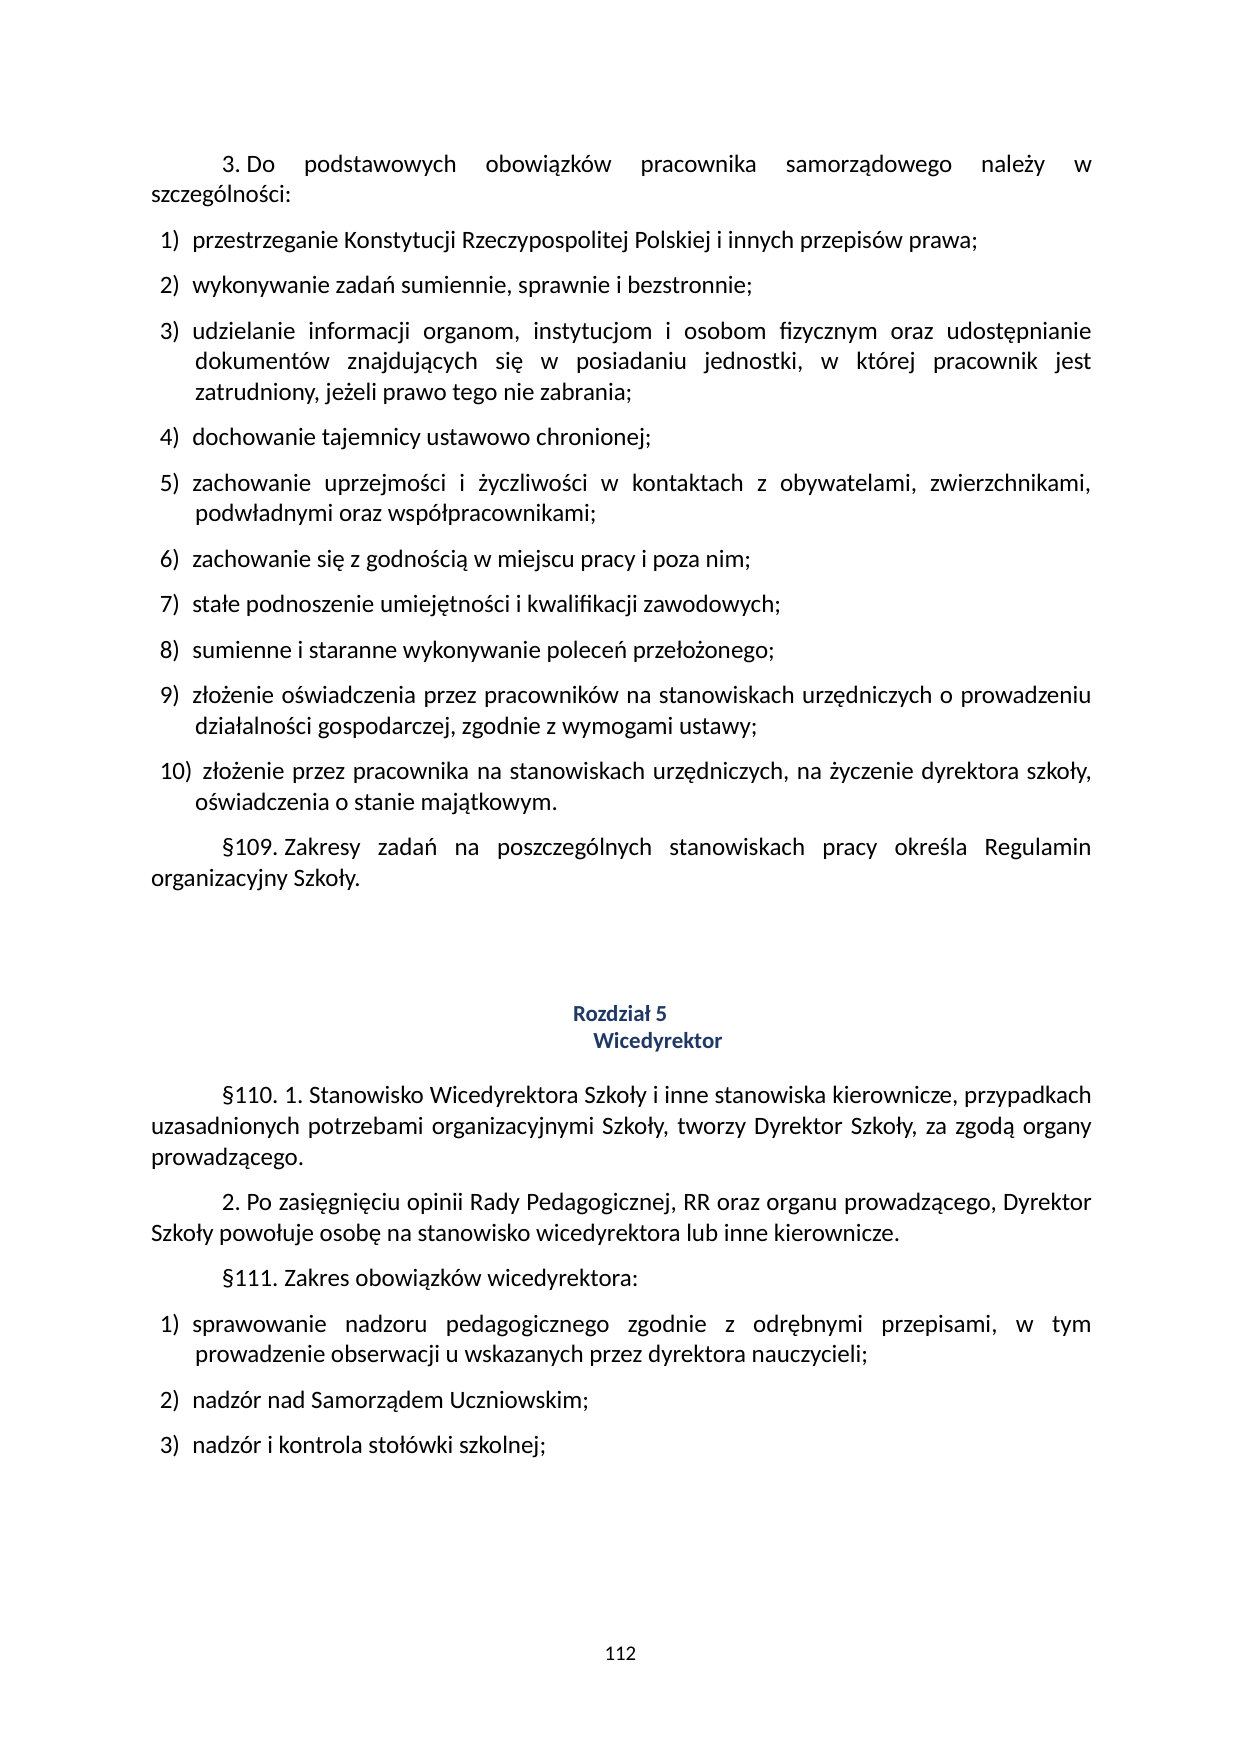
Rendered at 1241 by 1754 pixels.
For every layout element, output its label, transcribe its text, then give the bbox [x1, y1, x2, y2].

list zachowanie uprzejmości i życzliwości w kontaktach z obywatelami, zwierzchnikami, podwładnymi oraz współpracownikami; [159, 467, 1092, 528]
list dochowanie tajemnicy ustawowo chronionej; [159, 421, 1092, 452]
list złożenie oświadczenia przez pracowników na stanowiskach urzędniczych o prowadzeniu działalności gospodarczej, zgodnie z wymogami ustawy; [159, 679, 1092, 741]
list złożenie przez pracownika na stanowiskach urzędniczych, na życzenie dyrektora szkoły, oświadczenia o stanie majątkowym. [159, 756, 1092, 817]
list Zakres obowiązków wicedyrektora: [151, 1262, 1092, 1293]
list 1. Stanowisko Wicedyrektora Szkoły i inne stanowiska kierownicze, przypadkach uzasadnionych potrzebami organizacyjnymi Szkoły, tworzy Dyrektor Szkoły, za zgodą organy prowadzącego. [151, 1080, 1092, 1171]
list zachowanie się z godnością w miejscu pracy i poza nim; [159, 543, 1092, 573]
list sumienne i staranne wykonywanie poleceń przełożonego; [159, 634, 1092, 664]
list Zakresy zadań na poszczególnych stanowiskach pracy określa Regulamin organizacyjny Szkoły. [151, 832, 1092, 893]
list udzielanie informacji organom, instytucjom i osobom fizycznym oraz udostępnianie dokumentów znajdujących się w posiadaniu jednostki, w której pracownik jest zatrudniony, jeżeli prawo tego nie zabrania; [159, 315, 1092, 406]
list stałe podnoszenie umiejętności i kwalifikacji zawodowych; [159, 588, 1092, 619]
list przestrzeganie Konstytucji Rzeczypospolitej Polskiej i innych przepisów prawa; [159, 224, 1092, 254]
text Rozdział 5 Wicedyrektor [148, 999, 1092, 1055]
list nadzór nad Samorządem Uczniowskim; [159, 1384, 1092, 1414]
list sprawowanie nadzoru pedagogicznego zgodnie z odrębnymi przepisami, w tym prowadzenie obserwacji u wskazanych przez dyrektora nauczycieli; [159, 1308, 1092, 1369]
list Po zasięgnięciu opinii Rady Pedagogicznej, RR oraz organu prowadzącego, Dyrektor Szkoły powołuje osobę na stanowisko wicedyrektora lub inne kierownicze. [151, 1186, 1092, 1247]
list Do podstawowych obowiązków pracownika samorządowego należy w szczególności: [151, 148, 1092, 209]
list wykonywanie zadań sumiennie, sprawnie i bezstronnie; [159, 269, 1092, 300]
list nadzór i kontrola stołówki szkolnej; [159, 1429, 1092, 1460]
